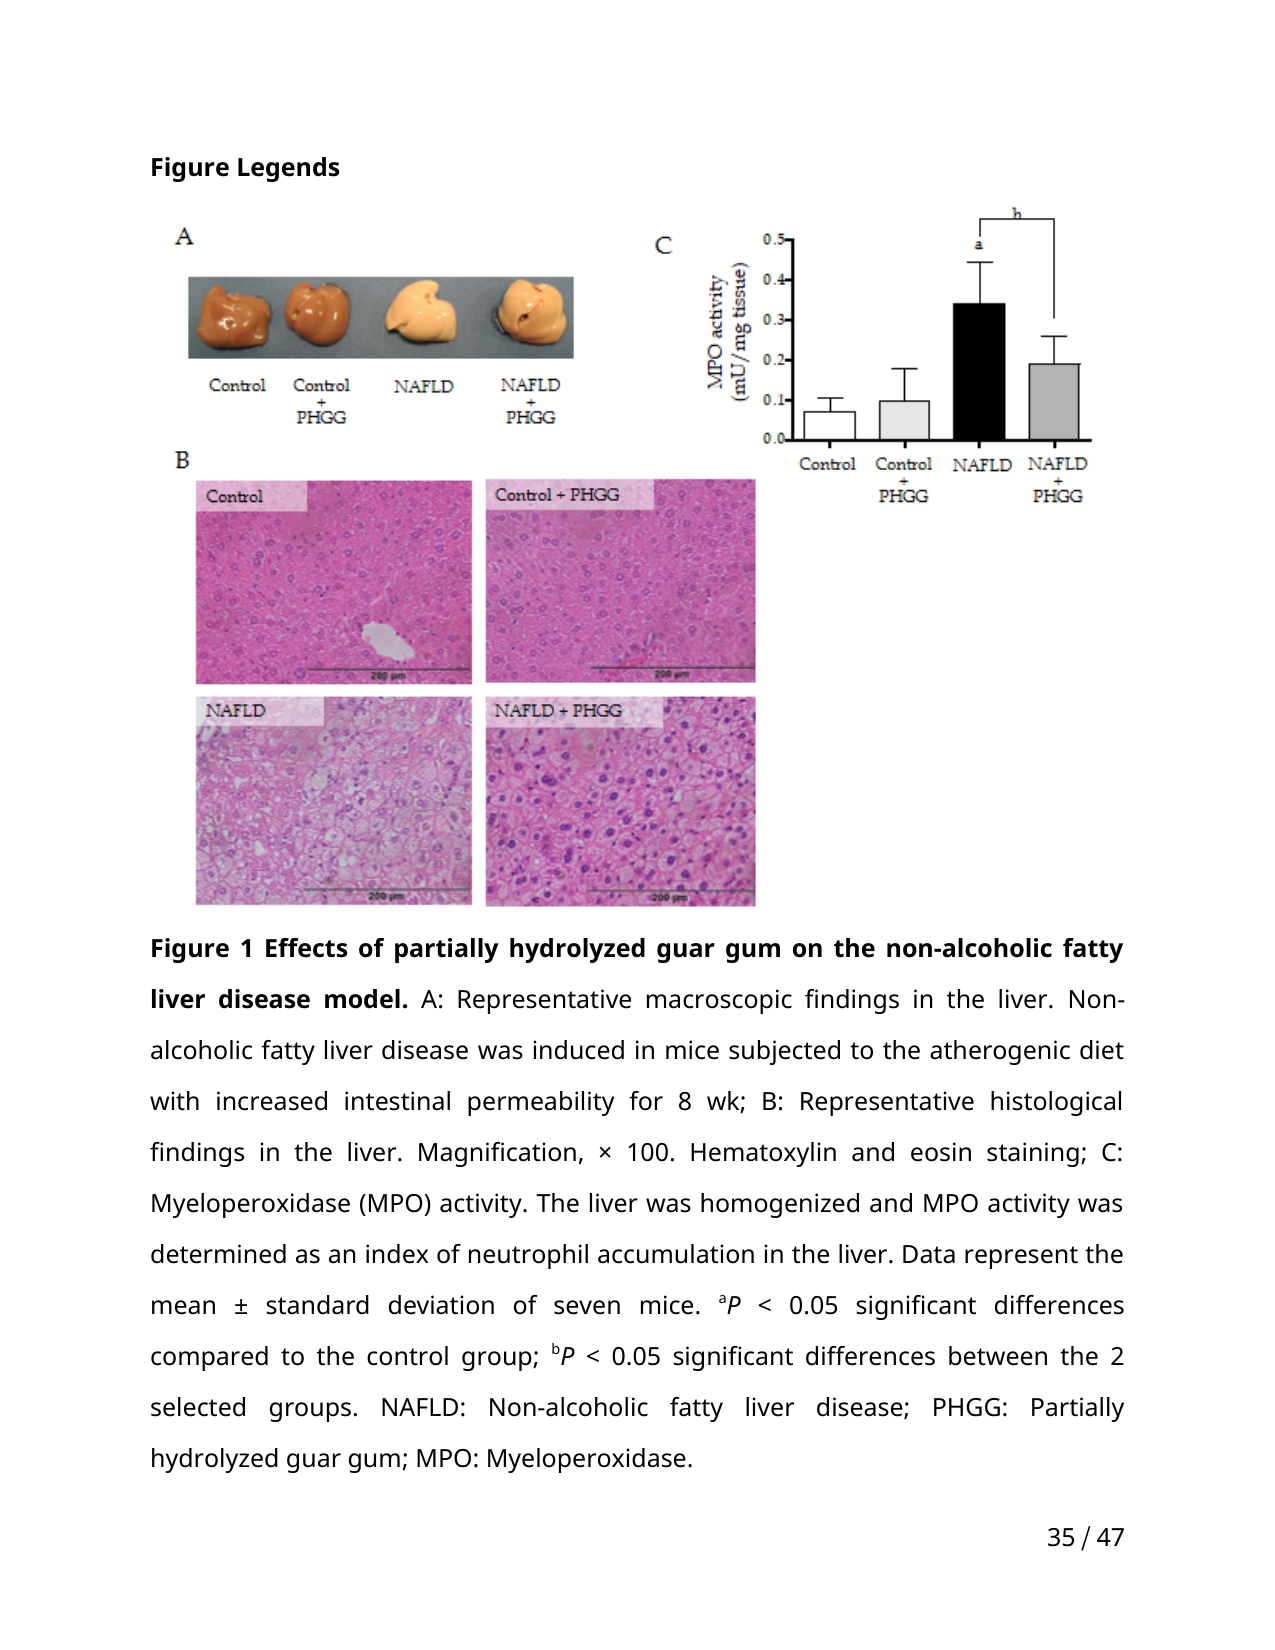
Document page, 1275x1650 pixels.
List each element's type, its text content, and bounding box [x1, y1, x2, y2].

text Figure 1 Effects of partially hydrolyzed guar gum on the non-alcoholic fatty liver disease model. A: Representative macroscopic findings in the liver. Non-alcoholic fatty liver disease was induced in mice subjected to the atherogenic diet with increased intestinal permeability for 8 wk; B: Representative histological findings in the liver. Magnification, × 100. Hematoxylin and eosin staining; C: Myeloperoxidase (MPO) activity. The liver was homogenized and MPO activity was determined as an index of neutrophil accumulation in the liver. Data represent the mean ± standard deviation of seven mice. aP < 0.05 significant differences compared to the control group; bP < 0.05 significant differences between the 2 selected groups. NAFLD: Non-alcoholic fatty liver disease; PHGG: Partially hydrolyzed guar gum; MPO: Myeloperoxidase. [150, 930, 1125, 1475]
text Figure Legends [150, 150, 1125, 184]
picture [150, 201, 1125, 916]
